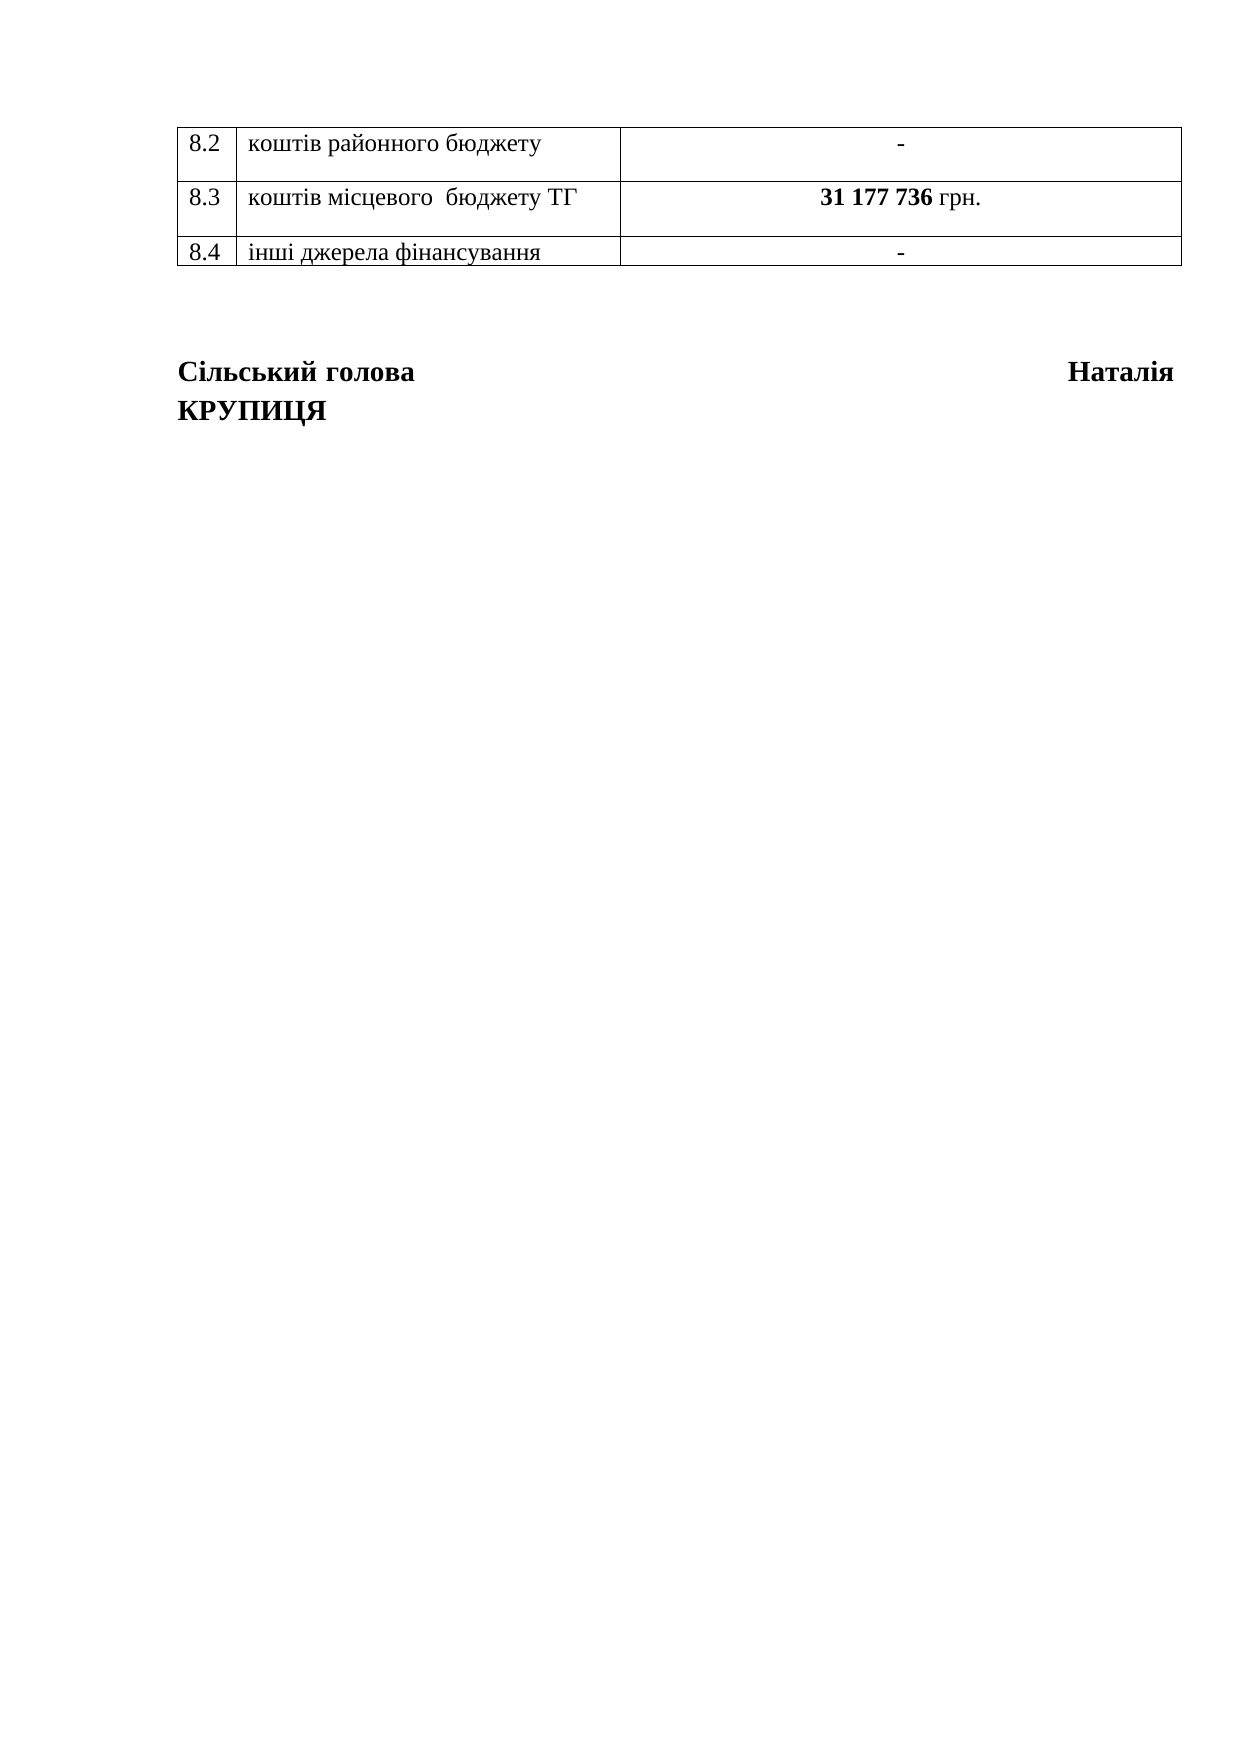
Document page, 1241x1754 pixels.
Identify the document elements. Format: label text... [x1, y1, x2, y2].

table_cell коштів місцевого бюджету ТГ [237, 182, 620, 236]
table_cell 8.2 [178, 128, 236, 181]
table_cell інші джерела фінансування [237, 237, 620, 265]
table_cell - [621, 128, 1181, 181]
table_cell 8.3 [178, 182, 236, 236]
text Сільський голова Наталія КРУПИЦЯ [177, 354, 1181, 427]
table_cell 8.4 [178, 237, 236, 265]
table_cell - [621, 237, 1181, 265]
table_cell 31 177 736 грн. [621, 182, 1181, 236]
table_cell коштів районного бюджету [237, 128, 620, 181]
